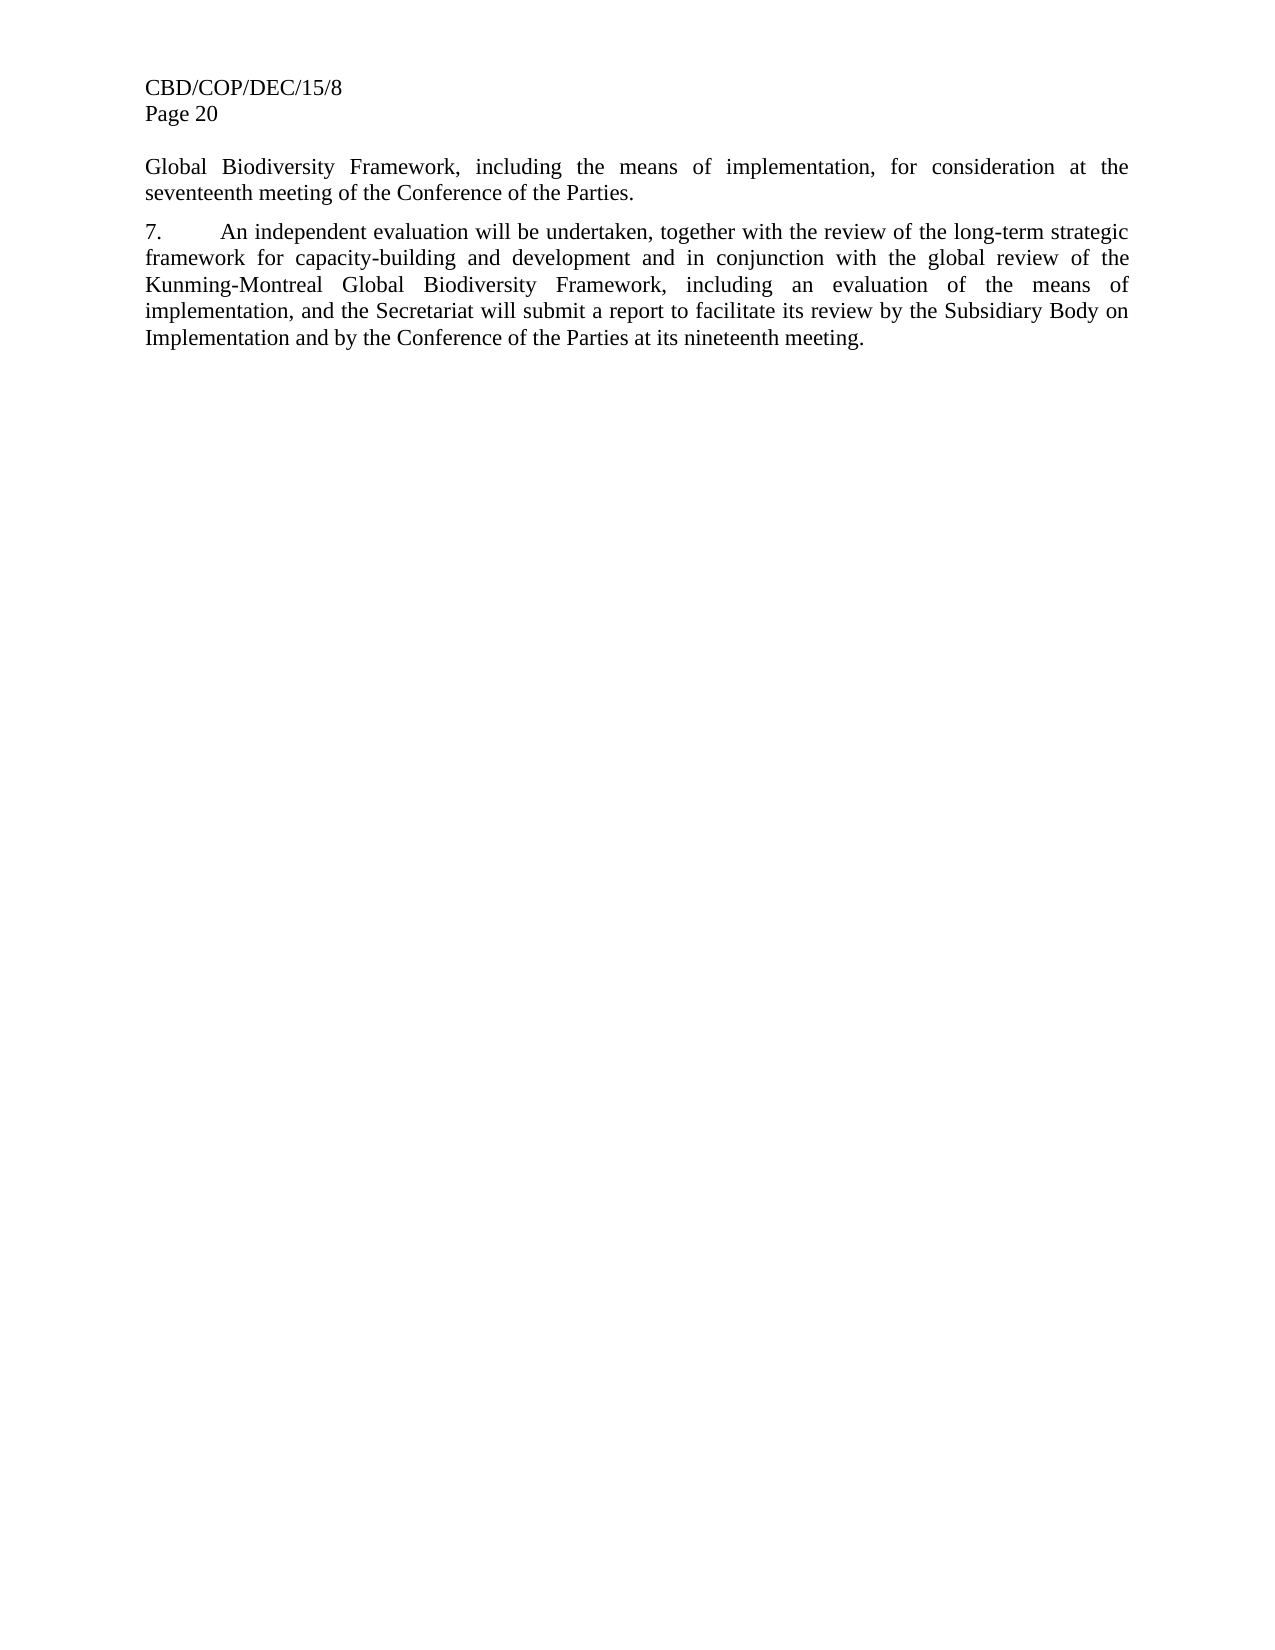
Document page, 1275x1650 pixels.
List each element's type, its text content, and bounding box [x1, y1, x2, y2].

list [145, 153, 1130, 206]
list 7. An independent evaluation will be undertaken, together with the review of the long-term strategic framework for capacity-building and development and in conjunction with the global review of the Kunming-Montreal Global Biodiversity Framework, including an evaluation of the means of implementation, and the Secretariat will submit a report to facilitate its review by the Subsidiary Body on Implementation and by the Conference of the Parties at its nineteenth meeting. [145, 218, 1130, 350]
